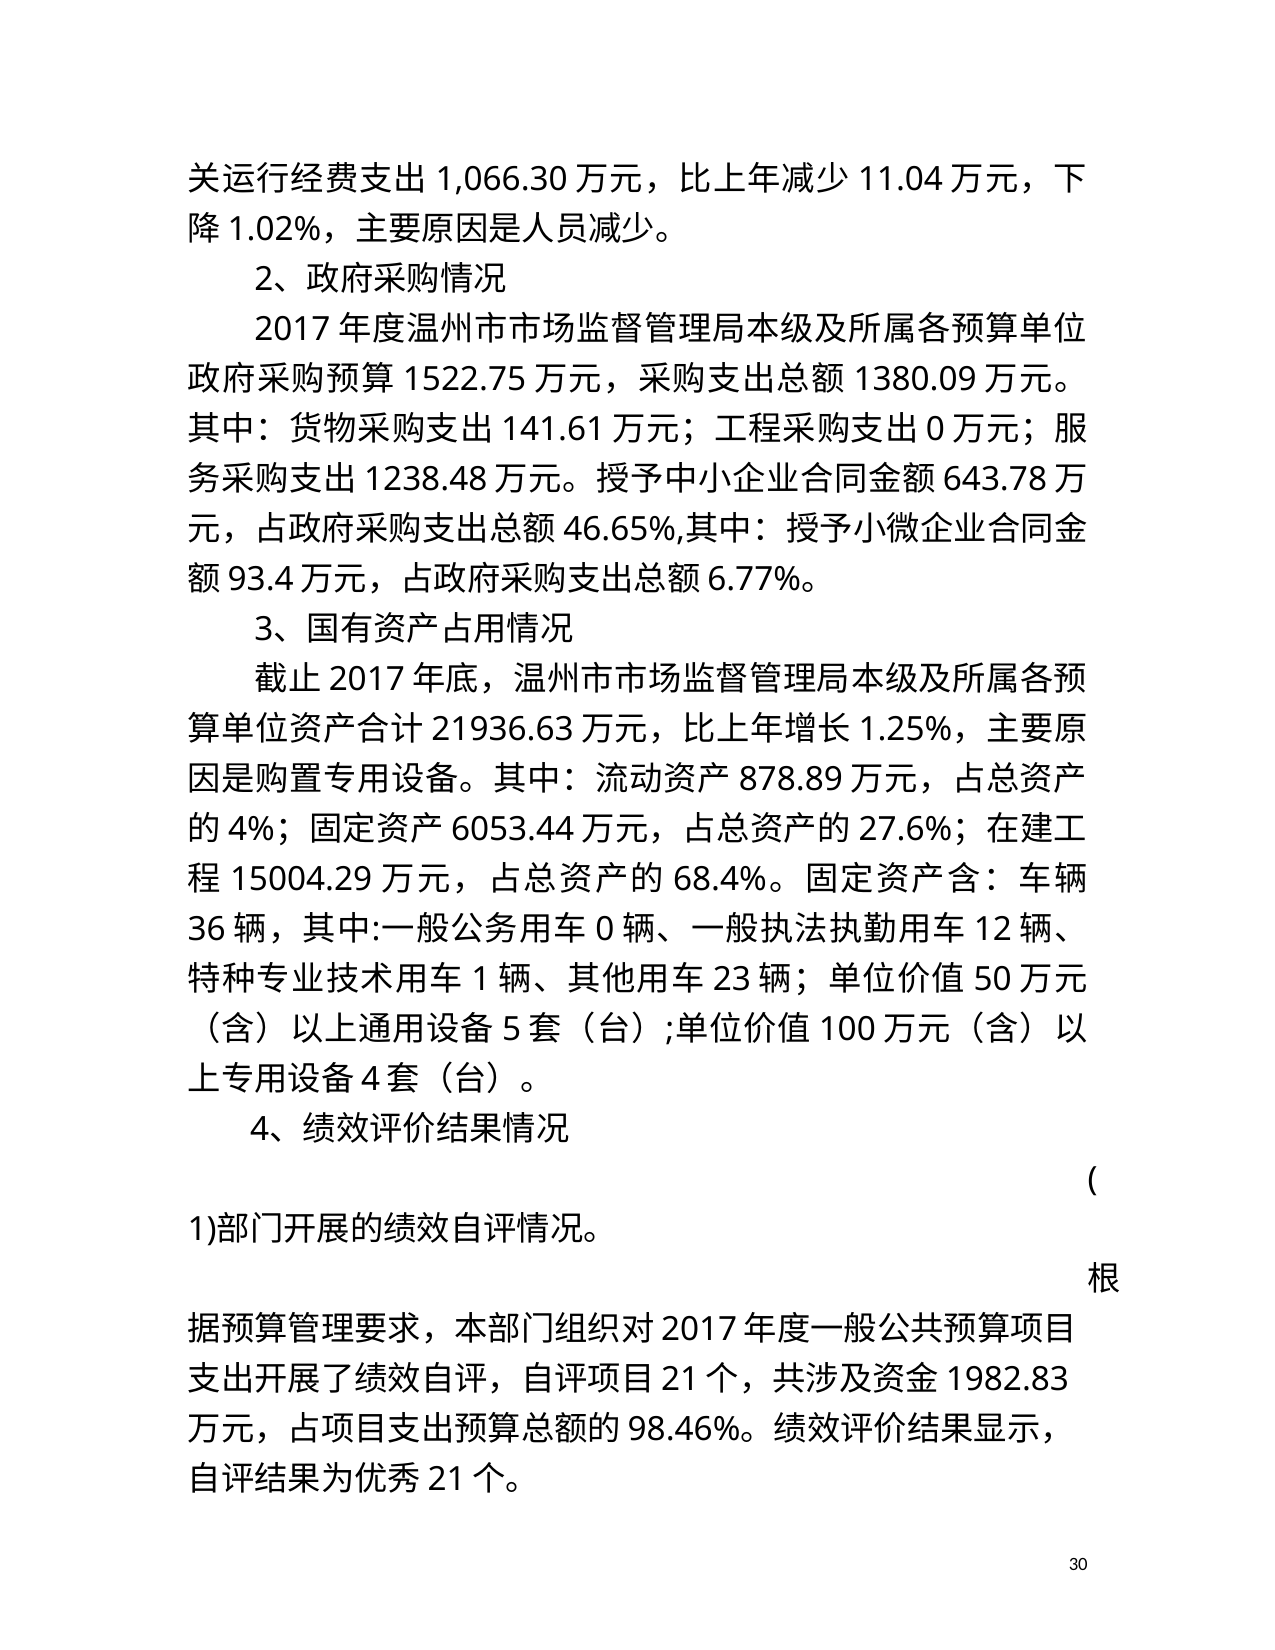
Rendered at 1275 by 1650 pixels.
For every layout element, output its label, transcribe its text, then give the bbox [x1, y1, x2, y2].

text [187, 150, 1087, 250]
text 2、政府采购情况 [187, 250, 1087, 300]
text (1)部门开展的绩效自评情况。 [187, 1150, 1087, 1250]
text 4、绩效评价结果情况 [187, 1100, 1087, 1150]
text 3、国有资产占用情况 [187, 600, 1087, 650]
text 2017年度温州市市场监督管理局本级及所属各预算单位政府采购预算1522.75万元，采购支出总额1380.09万元。其中：货物采购支出141.61万元；工程采购支出0万元；服务采购支出1238.48万元。授予中小企业合同金额643.78万元，占政府采购支出总额46.65%,其中：授予小微企业合同金额93.4万元，占政府采购支出总额6.77%。 [187, 300, 1087, 600]
text 截止2017年底，温州市市场监督管理局本级及所属各预算单位资产合计21936.63万元，比上年增长1.25%，主要原因是购置专用设备。其中：流动资产878.89万元，占总资产的4%；固定资产6053.44万元，占总资产的27.6%；在建工程15004.29万元，占总资产的68.4%。固定资产含：车辆36辆，其中:一般公务用车0辆、一般执法执勤用车12辆、特种专业技术用车1辆、其他用车23辆；单位价值50万元（含）以上通用设备5套（台）;单位价值100万元（含）以上专用设备4套（台）。 [187, 650, 1087, 1100]
text 根据预算管理要求，本部门组织对2017年度一般公共预算项目支出开展了绩效自评，自评项目21个，共涉及资金1982.83万元，占项目支出预算总额的98.46%。绩效评价结果显示，自评结果为优秀21个。 [187, 1250, 1087, 1500]
